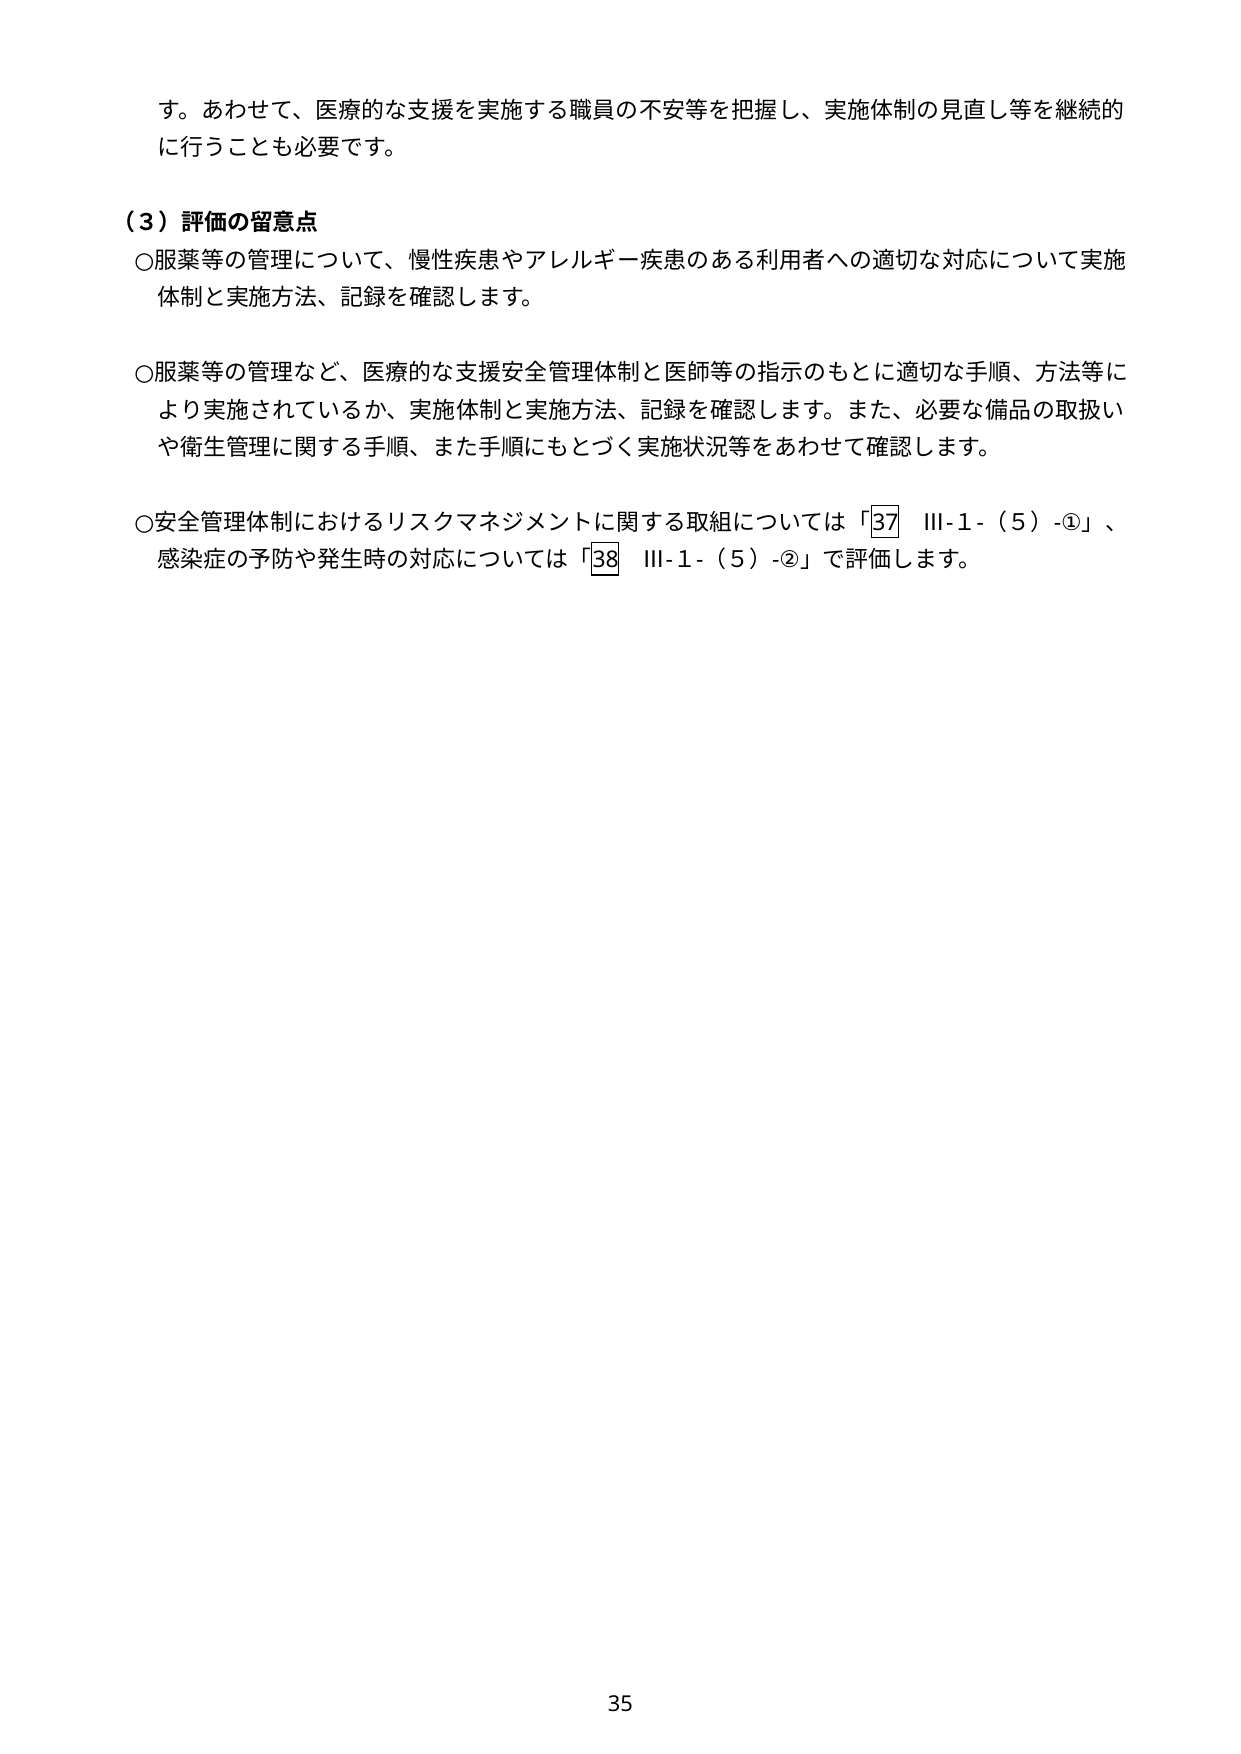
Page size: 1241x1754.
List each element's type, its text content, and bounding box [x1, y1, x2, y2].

text ○安全管理体制におけるリスクマネジメントに関する取組については「37 Ⅲ-１-（５）-①」、感染症の予防や発生時の対応については「38 Ⅲ-１-（５）-②」で評価します。 [134, 502, 1128, 577]
text ○服薬等の管理について、慢性疾患やアレルギー疾患のある利用者への適切な対応について実施体制と実施方法、記録を確認します。 [134, 239, 1128, 314]
text （３）評価の留意点 [112, 202, 1128, 239]
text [134, 89, 1128, 164]
text ○服薬等の管理など、医療的な支援安全管理体制と医師等の指示のもとに適切な手順、方法等により実施されているか、実施体制と実施方法、記録を確認します。また、必要な備品の取扱いや衛生管理に関する手順、また手順にもとづく実施状況等をあわせて確認します。 [134, 352, 1128, 464]
